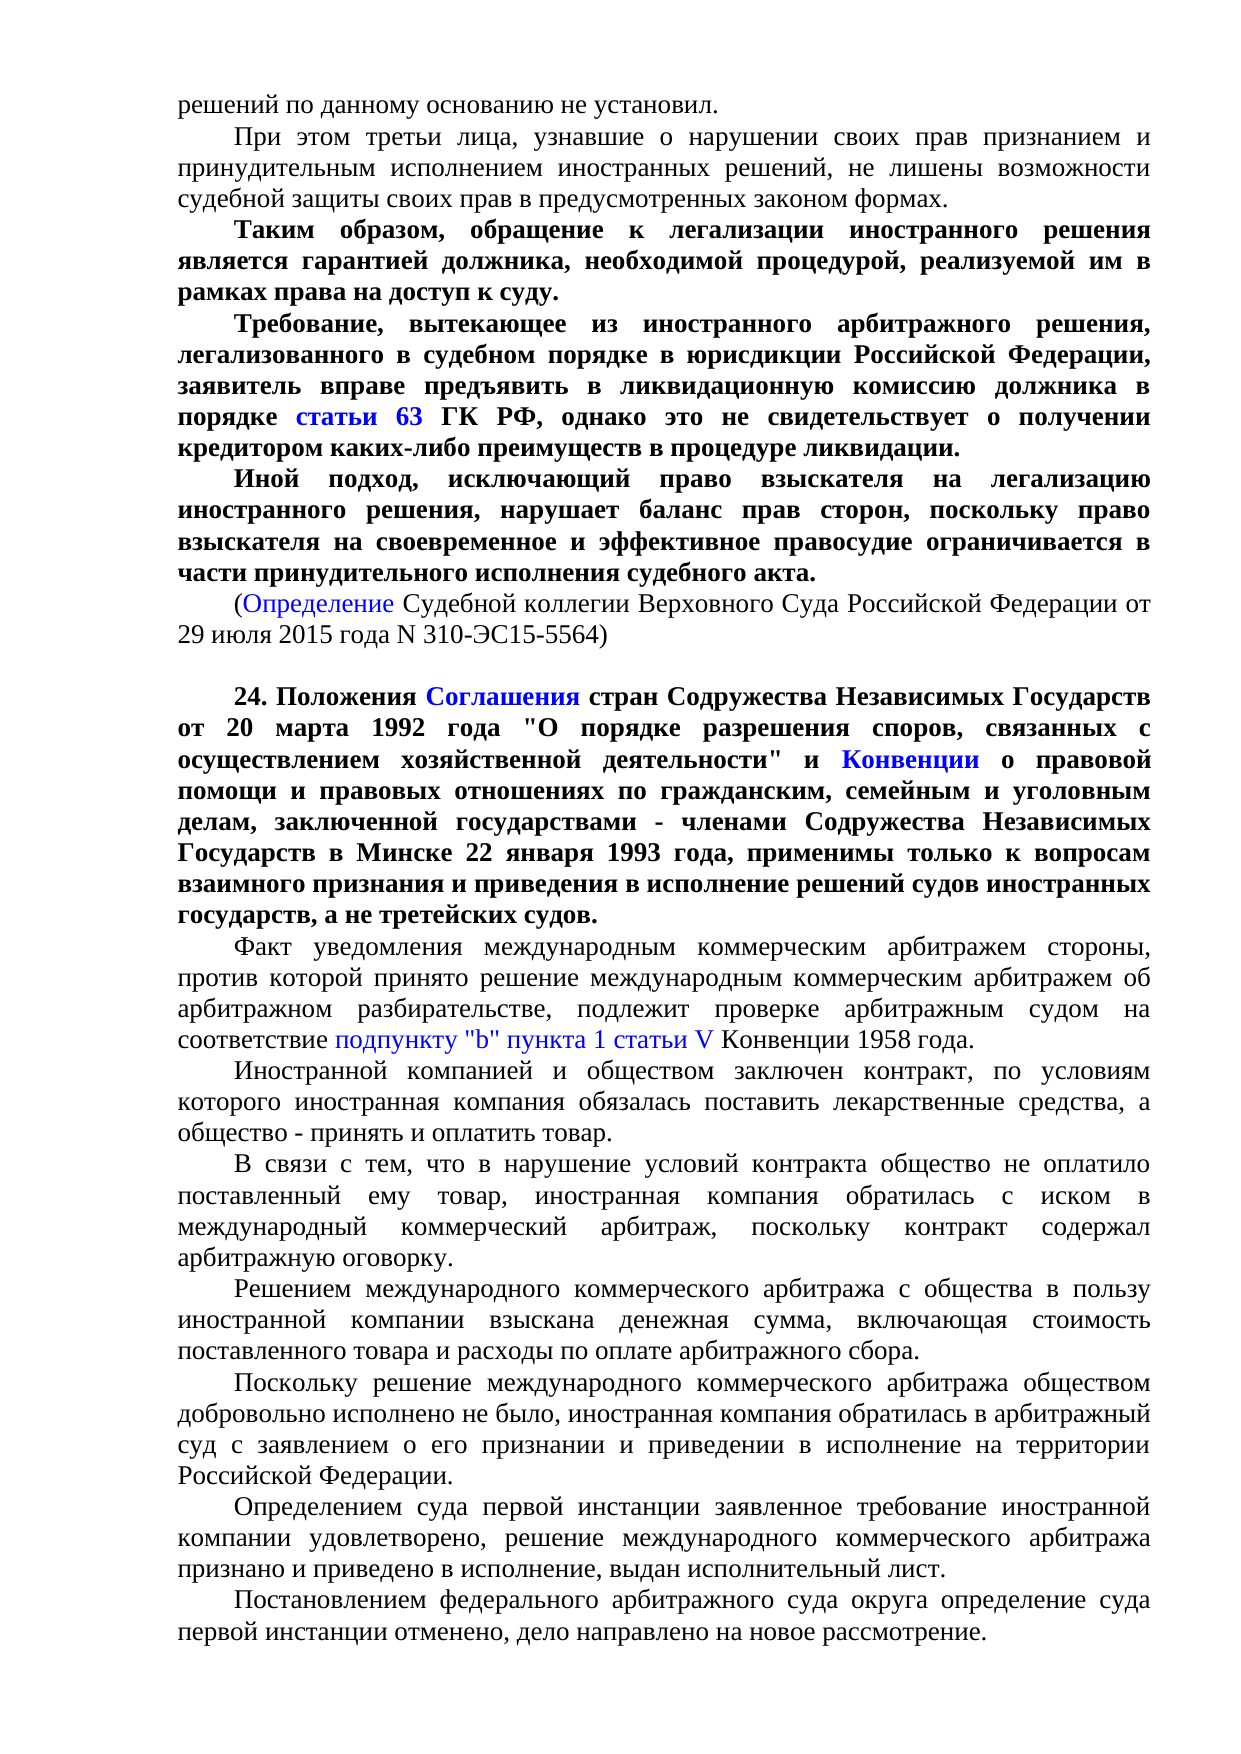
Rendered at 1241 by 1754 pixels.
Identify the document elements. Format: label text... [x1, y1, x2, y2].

text Решением международного коммерческого арбитража с общества в пользу иностранной компании взыскана денежная сумма, включающая стоимость поставленного товара и расходы по оплате арбитражного сбора. [177, 1272, 1152, 1366]
text При этом третьи лица, узнавшие о нарушении своих прав признанием и принудительным исполнением иностранных решений, не лишены возможности судебной защиты своих прав в предусмотренных законом формах. [177, 120, 1152, 213]
text Поскольку решение международного коммерческого арбитража обществом добровольно исполнено не было, иностранная компания обратилась в арбитражный суд с заявлением о его признании и приведении в исполнение на территории Российской Федерации. [177, 1366, 1152, 1490]
text Постановлением федерального арбитражного суда округа определение суда первой инстанции отменено, дело направлено на новое рассмотрение. [177, 1584, 1152, 1646]
text Факт уведомления международным коммерческим арбитражем стороны, против которой принято решение международным коммерческим арбитражем об арбитражном разбирательстве, подлежит проверке арбитражным судом на соответствие подпункту "b" пункта 1 статьи V Конвенции 1958 года. [177, 929, 1152, 1054]
text Определением суда первой инстанции заявленное требование иностранной компании удовлетворено, решение международного коммерческого арбитража признано и приведено в исполнение, выдан исполнительный лист. [177, 1490, 1152, 1584]
text Таким образом, обращение к легализации иностранного решения является гарантией должника, необходимой процедурой, реализуемой им в рамках права на доступ к суду. [177, 213, 1152, 307]
text (Определение Судебной коллегии Верховного Суда Российской Федерации от 29 июля 2015 года N 310-ЭС15-5564) [177, 587, 1152, 649]
text 24. Положения Соглашения стран Содружества Независимых Государств от 20 марта 1992 года "О порядке разрешения споров, связанных с осуществлением хозяйственной деятельности" и Конвенции о правовой помощи и правовых отношениях по гражданским, семейным и уголовным делам, заключенной государствами - членами Содружества Независимых Государств в Минске 22 января 1993 года, применимы только к вопросам взаимного признания и приведения в исполнение решений судов иностранных государств, а не третейских судов. [177, 680, 1152, 929]
text Иной подход, исключающий право взыскателя на легализацию иностранного решения, нарушает баланс прав сторон, поскольку право взыскателя на своевременное и эффективное правосудие ограничивается в части принудительного исполнения судебного акта. [177, 462, 1152, 587]
text В связи с тем, что в нарушение условий контракта общество не оплатило поставленный ему товар, иностранная компания обратилась с иском в международный коммерческий арбитраж, поскольку контракт содержал арбитражную оговорку. [177, 1148, 1152, 1272]
text Иностранной компанией и обществом заключен контракт, по условиям которого иностранная компания обязалась поставить лекарственные средства, а общество - принять и оплатить товар. [177, 1054, 1152, 1148]
text Требование, вытекающее из иностранного арбитражного решения, легализованного в судебном порядке в юрисдикции Российской Федерации, заявитель вправе предъявить в ликвидационную комиссию должника в порядке статьи 63 ГК РФ, однако это не свидетельствует о получении кредитором каких-либо преимуществ в процедуре ликвидации. [177, 307, 1152, 462]
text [177, 89, 1152, 120]
